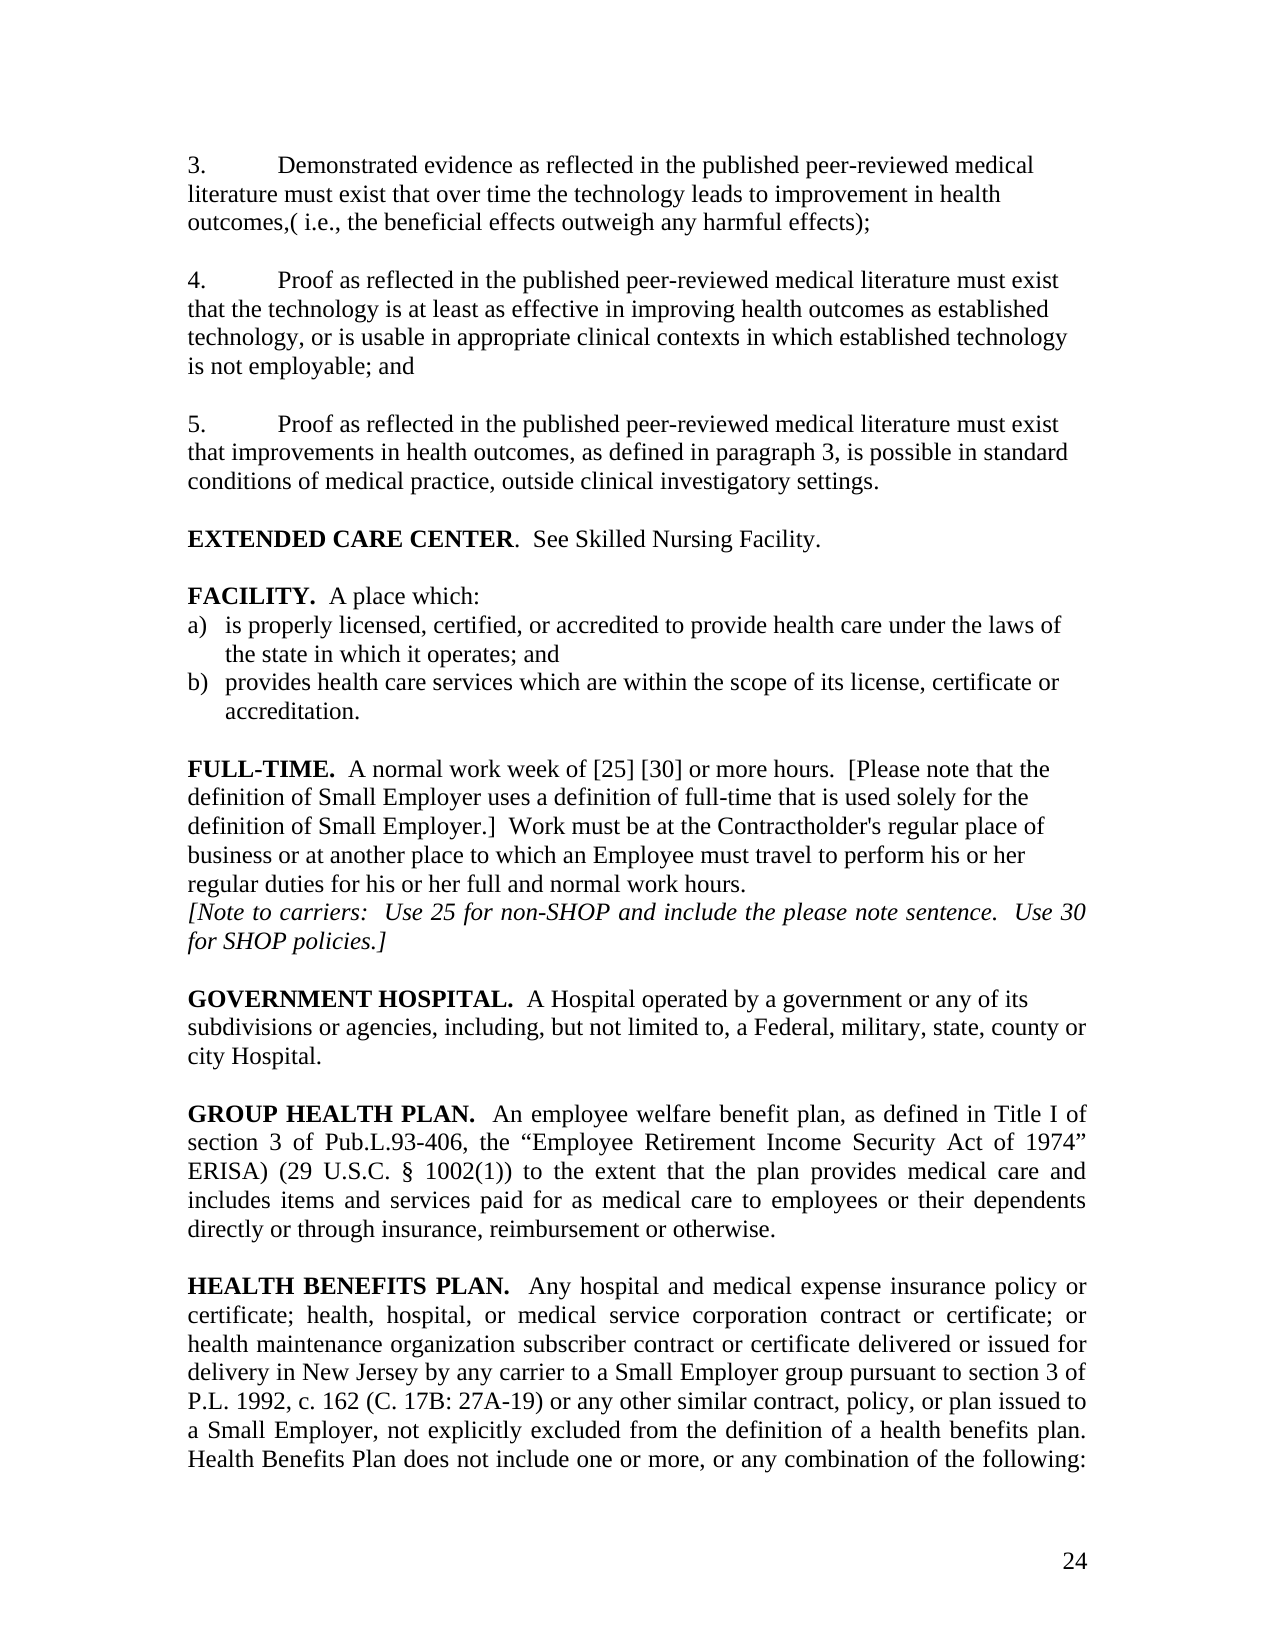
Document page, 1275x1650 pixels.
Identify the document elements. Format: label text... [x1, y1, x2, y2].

text FACILITY. A place which: [187, 581, 1087, 610]
text 5. Proof as reflected in the published peer-reviewed medical literature must exist that improvements in health outcomes, as defined in paragraph 3, is possible in standard conditions of medical practice, outside clinical investigatory settings. [187, 409, 1087, 495]
text 4. Proof as reflected in the published peer-reviewed medical literature must exist that the technology is at least as effective in improving health outcomes as established technology, or is usable in appropriate clinical contexts in which established technology is not employable; and [187, 265, 1087, 380]
text 3. Demonstrated evidence as reflected in the published peer-reviewed medical literature must exist that over time the technology leads to improvement in health outcomes,( i.e., the beneficial effects outweigh any harmful effects); [187, 150, 1087, 236]
text FULL-TIME. A normal work week of [25] [30] or more hours. [Please note that the definition of Small Employer uses a definition of full-time that is used solely for the definition of Small Employer.] Work must be at the Contractholder's regular place of business or at another place to which an Employee must travel to perform his or her regular duties for his or her full and normal work hours. [187, 754, 1087, 897]
list is properly licensed, certified, or accredited to provide health care under the laws of the state in which it operates; and [187, 610, 1087, 667]
text GROUP HEALTH PLAN. An employee welfare benefit plan, as defined in Title I of section 3 of Pub.L.93-406, the “Employee Retirement Income Security Act of 1974” ERISA) (29 U.S.C. § 1002(1)) to the extent that the plan provides medical care and includes items and services paid for as medical care to employees or their dependents directly or through insurance, reimbursement or otherwise. [187, 1099, 1087, 1242]
list provides health care services which are within the scope of its license, certificate or accreditation. [187, 667, 1087, 725]
text GOVERNMENT HOSPITAL. A Hospital operated by a government or any of its subdivisions or agencies, including, but not limited to, a Federal, military, state, county or city Hospital. [187, 984, 1087, 1070]
text [Note to carriers: Use 25 for non-SHOP and include the please note sentence. Use 30 for SHOP policies.] [187, 897, 1087, 955]
text EXTENDED CARE CENTER. See Skilled Nursing Facility. [187, 524, 1087, 552]
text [187, 1271, 1087, 1472]
